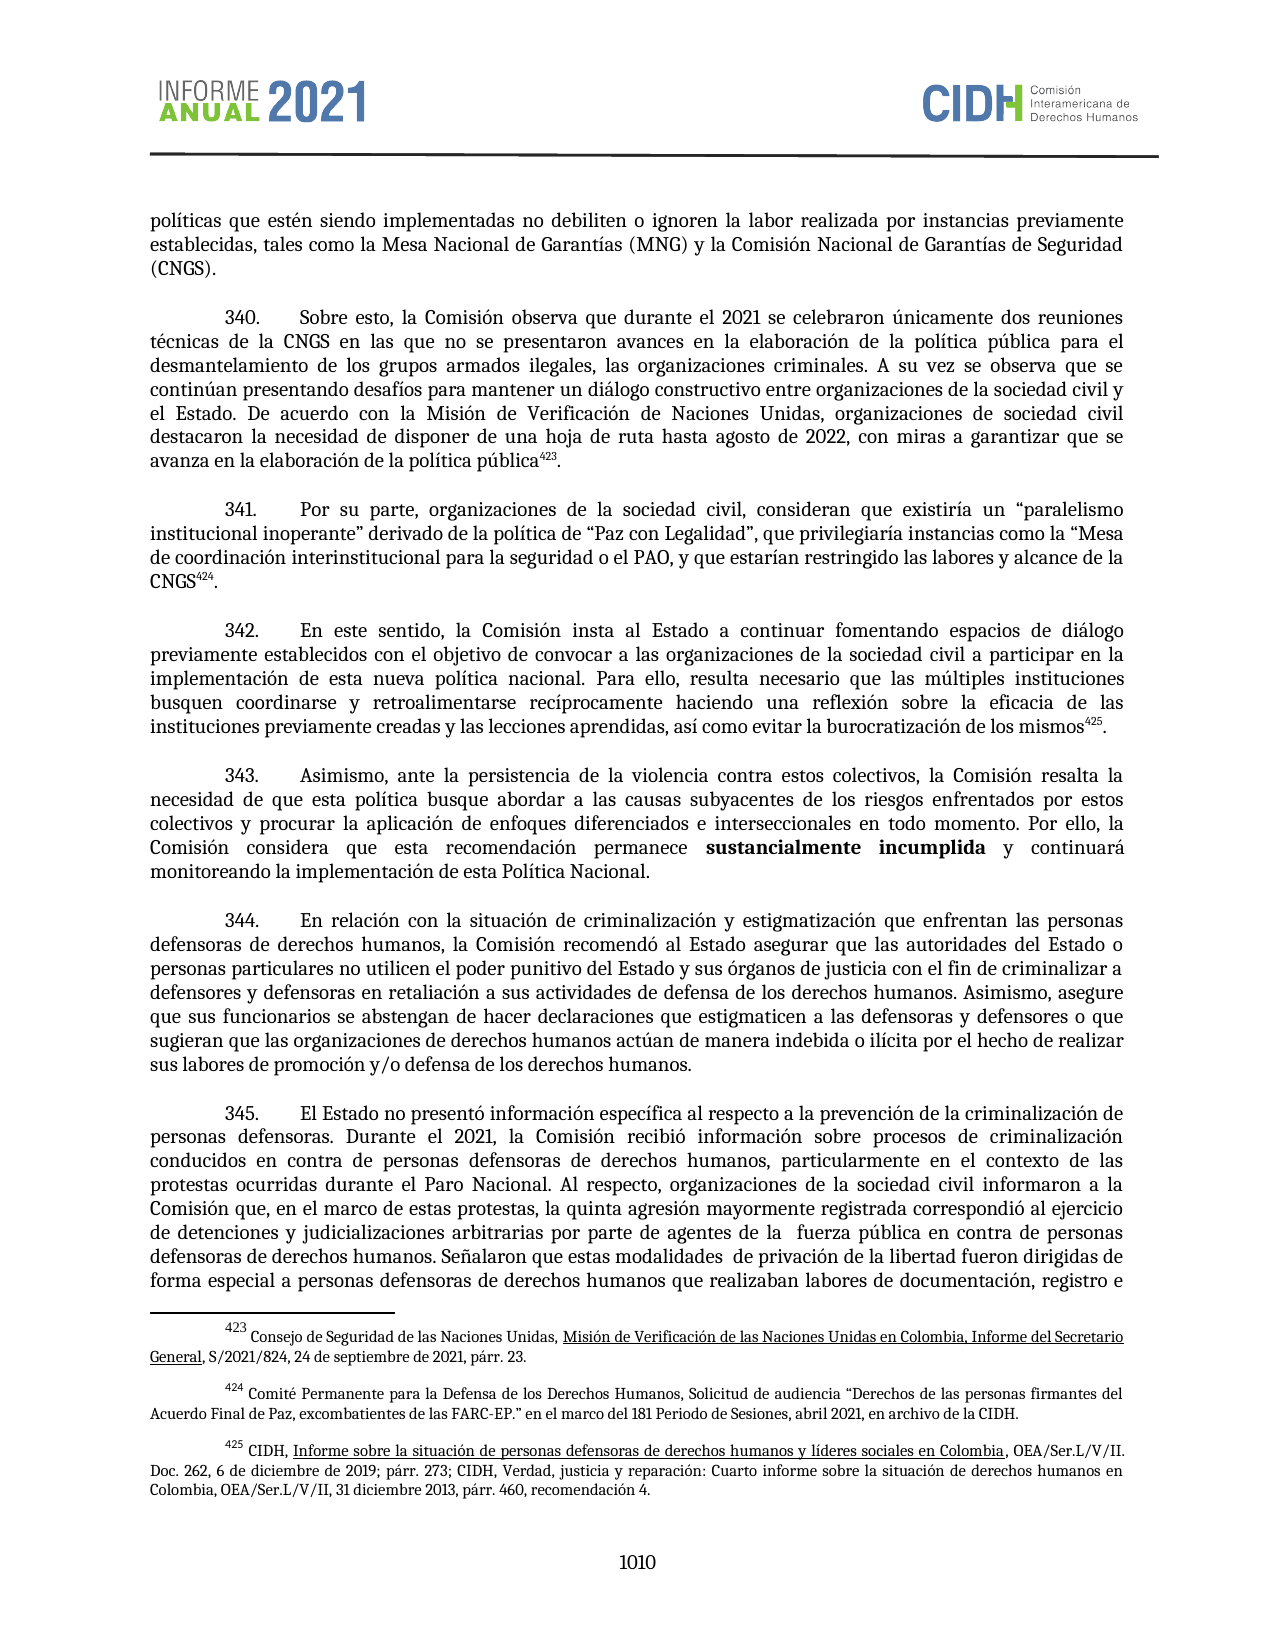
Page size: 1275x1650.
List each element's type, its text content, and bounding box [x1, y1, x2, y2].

list En este sentido, la Comisión insta al Estado a continuar fomentando espacios de diálogo previamente establecidos con el objetivo de convocar a las organizaciones de la sociedad civil a participar en la implementación de esta nueva política nacional. Para ello, resulta necesario que las múltiples instituciones busquen coordinarse y retroalimentarse recíprocamente haciendo una reflexión sobre la eficacia de las instituciones previamente creadas y las lecciones aprendidas, así como evitar la burocratización de los mismos. [150, 619, 1125, 739]
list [150, 208, 1125, 280]
picture [150, 75, 374, 127]
picture [914, 74, 1158, 132]
list Sobre esto, la Comisión observa que durante el 2021 se celebraron únicamente dos reuniones técnicas de la CNGS en las que no se presentaron avances en la elaboración de la política pública para el desmantelamiento de los grupos armados ilegales, las organizaciones criminales. A su vez se observa que se continúan presentando desafíos para mantener un diálogo constructivo entre organizaciones de la sociedad civil y el Estado. De acuerdo con la Misión de Verificación de Naciones Unidas, organizaciones de sociedad civil destacaron la necesidad de disponer de una hoja de ruta hasta agosto de 2022, con miras a garantizar que se avanza en la elaboración de la política pública. [150, 305, 1125, 473]
list Por su parte, organizaciones de la sociedad civil, consideran que existiría un “paralelismo institucional inoperante” derivado de la política de “Paz con Legalidad”, que privilegiaría instancias como la “Mesa de coordinación interinstitucional para la seguridad o el PAO, y que estarían restringido las labores y alcance de la CNGS. [150, 498, 1125, 594]
list Asimismo, ante la persistencia de la violencia contra estos colectivos, la Comisión resalta la necesidad de que esta política busque abordar a las causas subyacentes de los riesgos enfrentados por estos colectivos y procurar la aplicación de enfoques diferenciados e interseccionales en todo momento. Por ello, la Comisión considera que esta recomendación permanece sustancialmente incumplida y continuará monitoreando la implementación de esta Política Nacional. [150, 764, 1125, 883]
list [150, 1101, 1125, 1293]
list En relación con la situación de criminalización y estigmatización que enfrentan las personas defensoras de derechos humanos, la Comisión recomendó al Estado asegurar que las autoridades del Estado o personas particulares no utilicen el poder punitivo del Estado y sus órganos de justicia con el fin de criminalizar a defensores y defensoras en retaliación a sus actividades de defensa de los derechos humanos. Asimismo, asegure que sus funcionarios se abstengan de hacer declaraciones que estigmaticen a las defensoras y defensores o que sugieran que las organizaciones de derechos humanos actúan de manera indebida o ilícita por el hecho de realizar sus labores de promoción y/o defensa de los derechos humanos. [150, 908, 1125, 1076]
